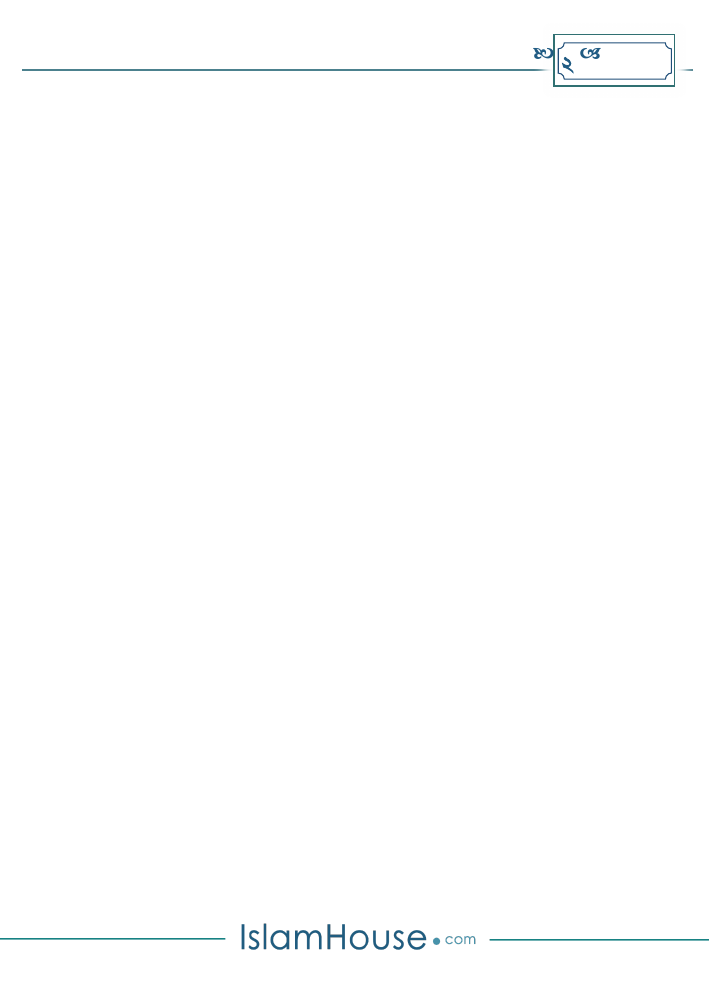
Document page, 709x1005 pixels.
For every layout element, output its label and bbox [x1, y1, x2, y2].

picture [233, 919, 709, 956]
picture [0, 918, 226, 955]
